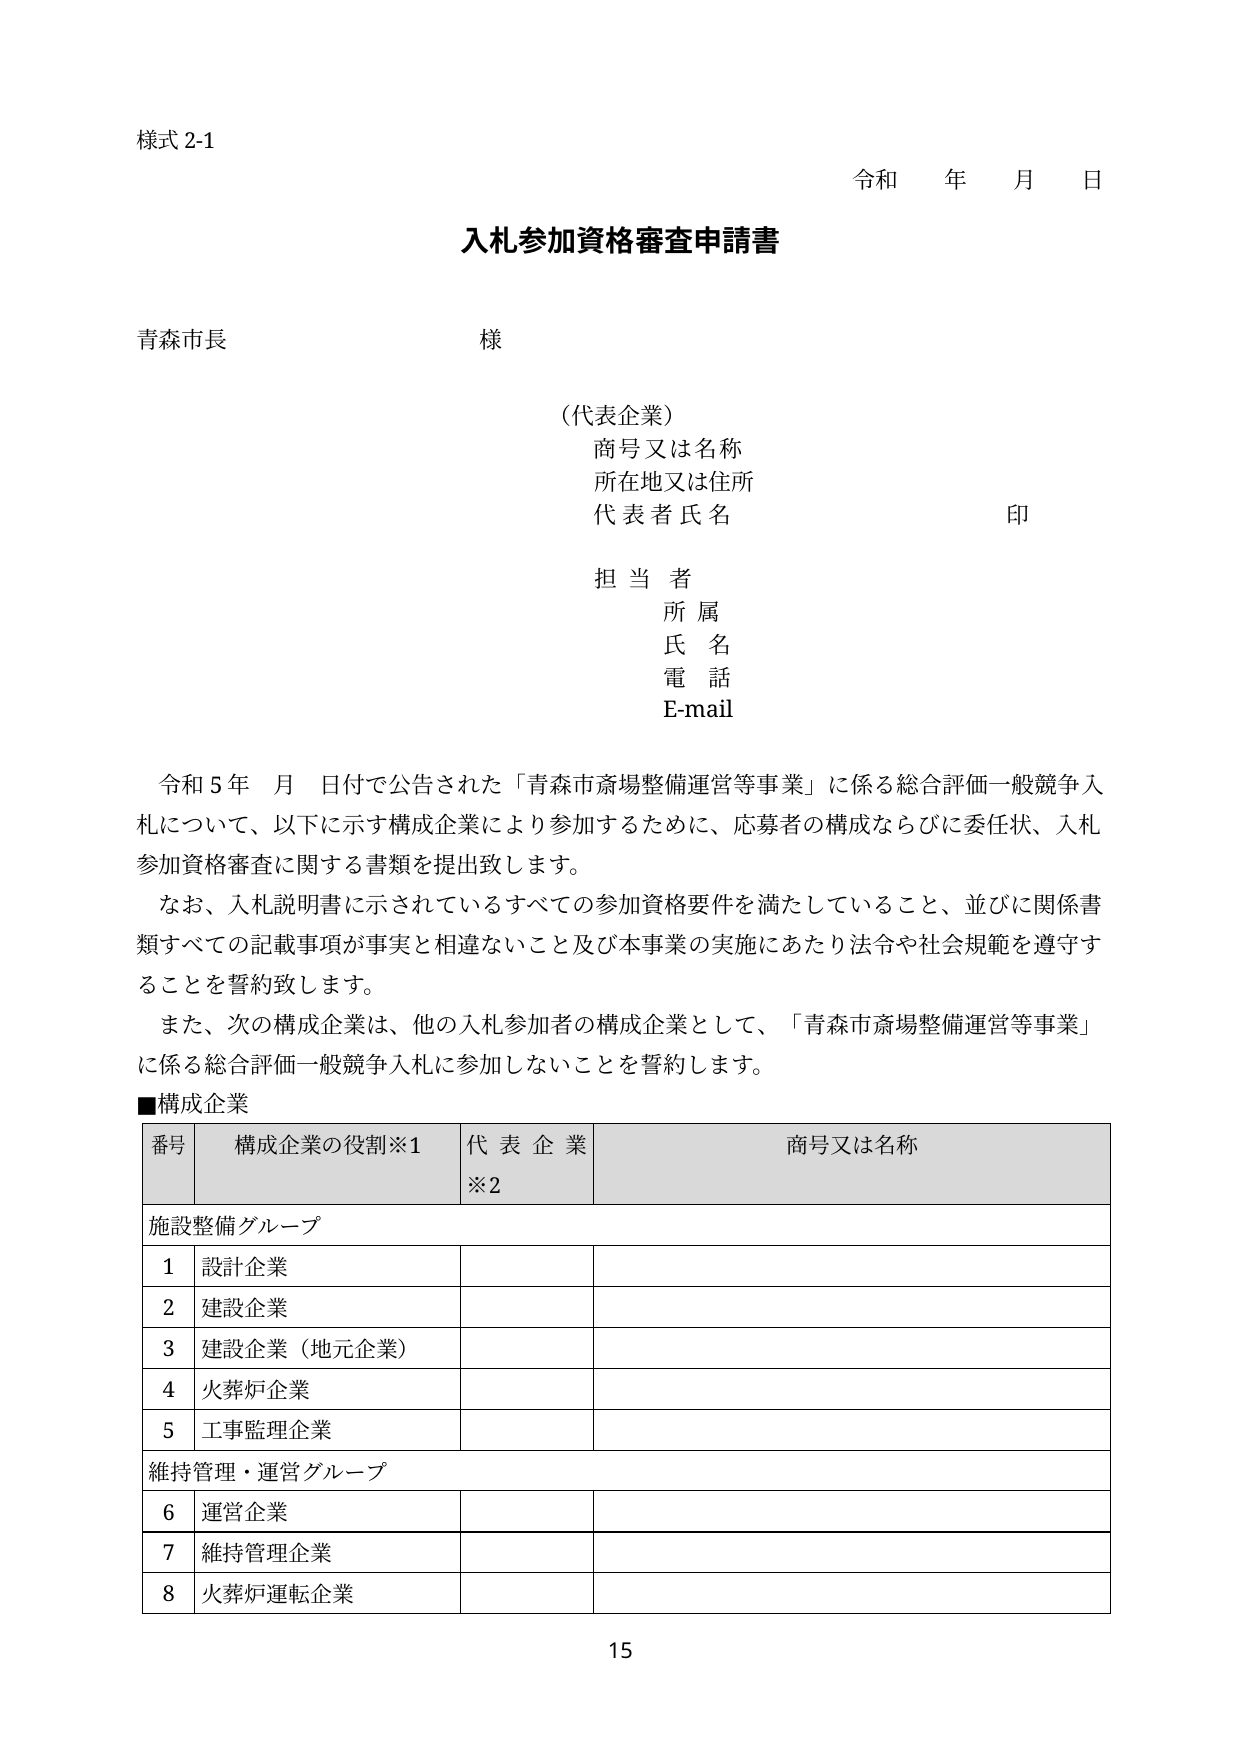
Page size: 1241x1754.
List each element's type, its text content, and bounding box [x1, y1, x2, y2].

table_cell [461, 1491, 593, 1531]
table_cell 建設企業（地元企業） [195, 1328, 460, 1368]
table_cell 7 [143, 1533, 194, 1572]
table_cell [594, 1369, 1110, 1408]
text 電 話 [136, 660, 1104, 693]
table_cell 火葬炉運転企業 [195, 1573, 460, 1613]
table_cell 4 [143, 1369, 194, 1408]
table_header 商号又は名称 [594, 1124, 1110, 1204]
table_cell 5 [143, 1410, 194, 1449]
table_cell 建設企業 [195, 1287, 460, 1327]
table_cell 設計企業 [195, 1246, 460, 1286]
text 所在地又は住所 [136, 464, 1104, 497]
table_cell 維持管理・運営グループ [143, 1451, 1110, 1490]
table_cell 8 [143, 1573, 194, 1613]
table_header 構成企業の役割※1 [195, 1124, 460, 1204]
table_cell 維持管理企業 [195, 1533, 460, 1572]
text （代表企業） [136, 398, 1104, 431]
text 様式2-1 [136, 119, 1104, 159]
table_cell [594, 1573, 1110, 1613]
text なお、入札説明書に示されているすべての参加資格要件を満たしていること、並びに関係書類すべての記載事項が事実と相違ないこと及び本事業の実施にあたり法令や社会規範を遵守することを誓約致します。 [136, 884, 1104, 1003]
text また、次の構成企業は、他の入札参加者の構成企業として、「青森市斎場整備運営等事業」に係る総合評価一般競争入札に参加しないことを誓約します。 [136, 1003, 1104, 1083]
table_cell [461, 1410, 593, 1449]
table_header 代表企業※2 [461, 1124, 593, 1204]
text 令和 年 月 日 [136, 159, 1104, 199]
text 氏 名 [136, 627, 1104, 660]
table_cell [594, 1287, 1110, 1327]
table_cell [461, 1573, 593, 1613]
table_cell [461, 1287, 593, 1327]
text 担 当 者 [136, 561, 1104, 594]
table_cell 6 [143, 1491, 194, 1531]
text E-mail [136, 693, 1104, 724]
table_cell [594, 1246, 1110, 1286]
table_cell 施設整備グループ [143, 1205, 1110, 1245]
table_header 番号 [143, 1124, 194, 1204]
text 所 属 [136, 594, 1104, 627]
text 代表者氏名 印 [136, 497, 1104, 530]
text 商号又は名称 [136, 431, 1104, 464]
table_cell [461, 1533, 593, 1572]
table_cell 2 [143, 1287, 194, 1327]
table_cell [594, 1410, 1110, 1449]
table_cell [461, 1328, 593, 1368]
text 入札参加資格審査申請書 [136, 199, 1104, 278]
text 令和5年 月 日付で公告された「青森市斎場整備運営等事業」に係る総合評価一般競争入札について、以下に示す構成企業により参加するために、応募者の構成ならびに委任状、入札参加資格審査に関する書類を提出致します。 [136, 764, 1104, 884]
table_cell 工事監理企業 [195, 1410, 460, 1449]
text 青森市長 様 [136, 318, 1104, 358]
text ■構成企業 [136, 1083, 1104, 1123]
table_cell [461, 1246, 593, 1286]
table_cell 1 [143, 1246, 194, 1286]
table_cell [594, 1491, 1110, 1531]
table_cell 3 [143, 1328, 194, 1368]
table_cell 運営企業 [195, 1491, 460, 1531]
table_cell [594, 1533, 1110, 1572]
table_cell [461, 1369, 593, 1408]
table_cell 火葬炉企業 [195, 1369, 460, 1408]
table_cell [594, 1328, 1110, 1368]
